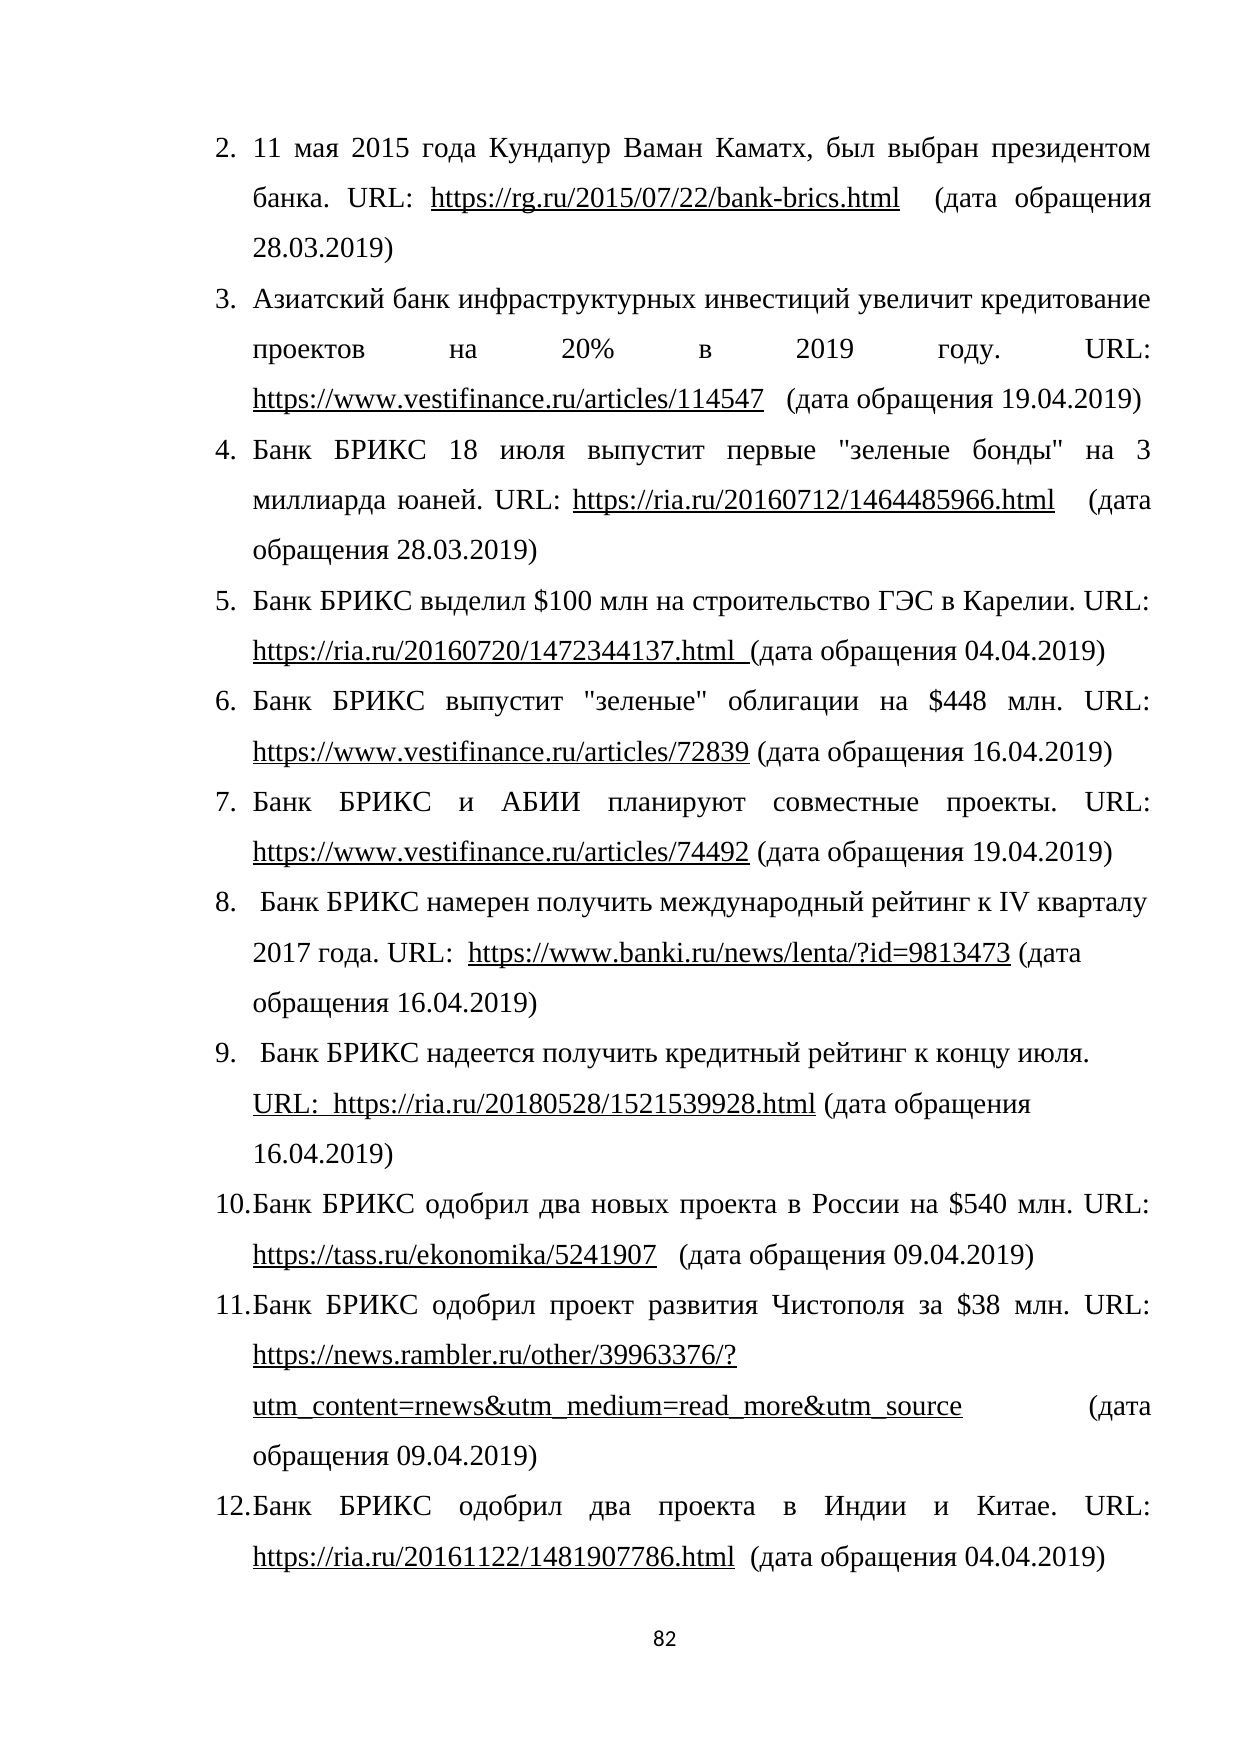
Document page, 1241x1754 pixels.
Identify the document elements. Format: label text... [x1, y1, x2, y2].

list Банк БРИКС одобрил два проекта в Индии и Китае. URL: https://ria.ru/20161122/1481907786.html (дата обращения 04.04.2019) [215, 1488, 1152, 1572]
list Банк БРИКС и АБИИ планируют совместные проекты. URL: https://www.vestifinance.ru/articles/74492 (дата обращения 19.04.2019) [215, 784, 1152, 868]
list Банк БРИКС одобрил два новых проекта в России на $540 млн. URL: https://tass.ru/ekonomika/5241907 (дата обращения 09.04.2019) [215, 1186, 1152, 1270]
list 11 мая 2015 года Кундапур Ваман Каматх, был выбран президентом банка. URL: https://rg.ru/2015/07/22/bank-brics.html (дата обращения 28.03.2019) [215, 130, 1152, 264]
list Азиатский банк инфраструктурных инвестиций увеличит кредитование проектов на 20% в 2019 году. URL: https://www.vestifinance.ru/articles/114547 (дата обращения 19.04.2019) [215, 281, 1152, 415]
list Банк БРИКС выпустит "зеленые" облигации на $448 млн. URL: https://www.vestifinance.ru/articles/72839 (дата обращения 16.04.2019) [215, 683, 1152, 767]
list Банк БРИКС намерен получить международный рейтинг к IV кварталу 2017 года. URL: https://www.banki.ru/news/lenta/?id=9813473 (дата обращения 16.04.2019) [215, 884, 1152, 1019]
list Банк БРИКС 18 июля выпустит первые "зеленые бонды" на 3 миллиарда юаней. URL: https://ria.ru/20160712/1464485966.html (дата обращения 28.03.2019) [215, 432, 1152, 566]
list Банк БРИКС одобрил проект развития Чистополя за $38 млн. URL: https://news.rambler.ru/other/39963376/?utm_content=rnews&utm_medium=read_more&utm_source (дата обращения 09.04.2019) [215, 1287, 1152, 1472]
list Банк БРИКС выделил $100 млн на строительство ГЭС в Карелии. URL: https://ria.ru/20160720/1472344137.html (дата обращения 04.04.2019) [215, 583, 1152, 667]
list Банк БРИКС надеется получить кредитный рейтинг к концу июля. URL: https://ria.ru/20180528/1521539928.html (дата обращения 16.04.2019) [215, 1036, 1152, 1170]
